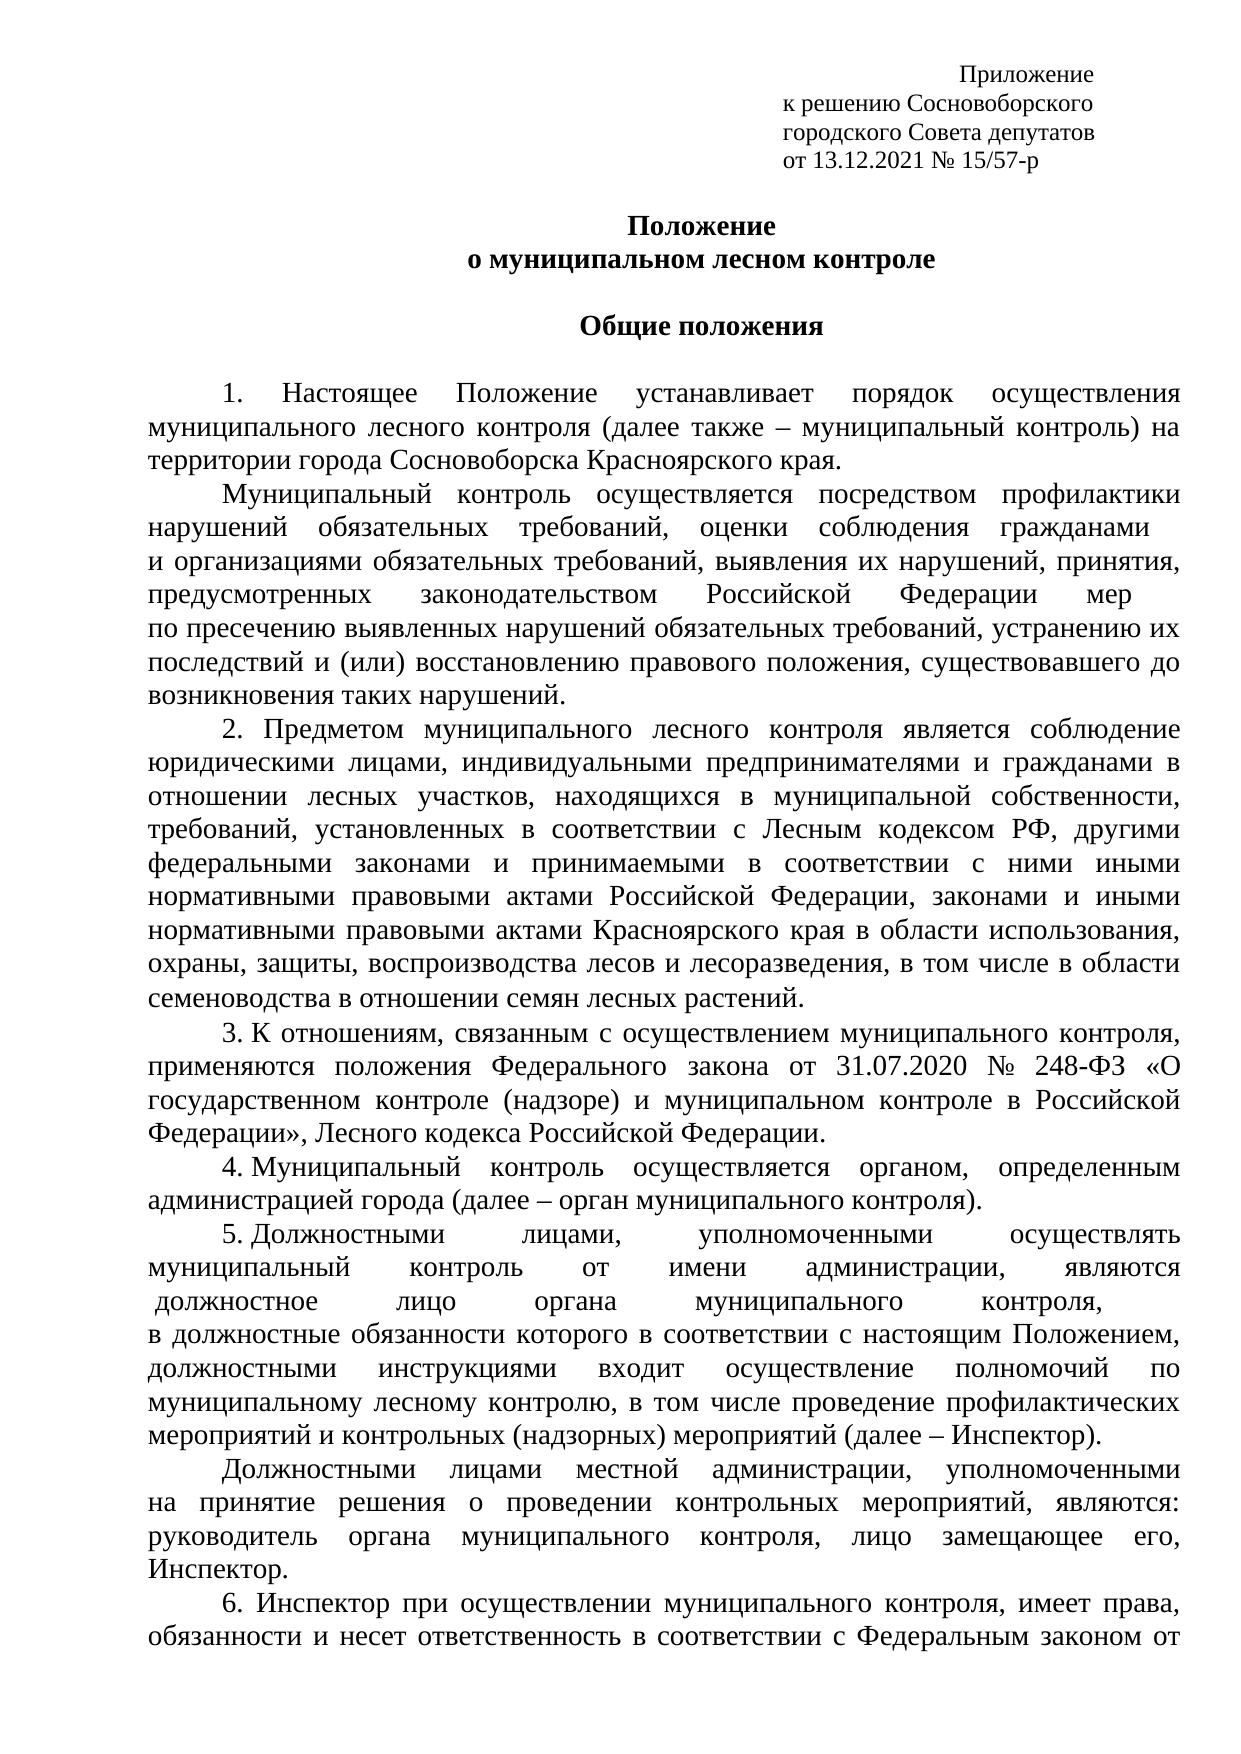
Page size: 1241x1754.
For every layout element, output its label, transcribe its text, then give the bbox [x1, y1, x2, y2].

text о муниципальном лесном контроле [148, 241, 1181, 275]
text 3. К отношениям, связанным с осуществлением муниципального контроля, применяются положения Федерального закона от 31.07.2020 № 248-ФЗ «О государственном контроле (надзоре) и муниципальном контроле в Российской Федерации», Лесного кодекса Российской Федерации. [148, 1015, 1181, 1149]
text 1. Настоящее Положение устанавливает порядок осуществления муниципального лесного контроля (далее также – муниципальный контроль) на территории города Сосновоборска Красноярского края. [148, 375, 1181, 476]
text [148, 1585, 1181, 1652]
text к решению Сосновоборского городского Совета депутатов от 13.12.2021 № 15/57-р [783, 88, 1181, 174]
text Должностными лицами местной администрации, уполномоченными на принятие решения о проведении контрольных мероприятий, являются: руководитель органа муниципального контроля, лицо замещающее его, Инспектор. [148, 1451, 1181, 1585]
text Приложение [959, 59, 1181, 88]
text 5. Должностными лицами, уполномоченными осуществлять муниципальный контроль от имени администрации, являются должностное лицо органа муниципального контроля, в должностные обязанности которого в соответствии с настоящим Положением, должностными инструкциями входит осуществление полномочий по муниципальному лесному контролю, в том числе проведение профилактических мероприятий и контрольных (надзорных) мероприятий (далее – Инспектор). [148, 1216, 1181, 1451]
text Положение [148, 208, 1181, 241]
text 4. Муниципальный контроль осуществляется органом, определенным администрацией города (далее – орган муниципального контроля). [148, 1149, 1181, 1216]
text 2. Предметом муниципального лесного контроля является соблюдение юридическими лицами, индивидуальными предпринимателями и гражданами в отношении лесных участков, находящихся в муниципальной собственности, требований, установленных в соответствии с Лесным кодексом РФ, другими федеральными законами и принимаемыми в соответствии с ними иными нормативными правовыми актами Российской Федерации, законами и иными нормативными правовыми актами Красноярского края в области использования, охраны, защиты, воспроизводства лесов и лесоразведения, в том числе в области семеноводства в отношении семян лесных растений. [148, 711, 1181, 1015]
text Общие положения [148, 308, 1181, 342]
text Муниципальный контроль осуществляется посредством профилактики нарушений обязательных требований, оценки соблюдения гражданами и организациями обязательных требований, выявления их нарушений, принятия, предусмотренных законодательством Российской Федерации мер по пресечению выявленных нарушений обязательных требований, устранению их последствий и (или) восстановлению правового положения, существовавшего до возникновения таких нарушений. [148, 476, 1181, 711]
